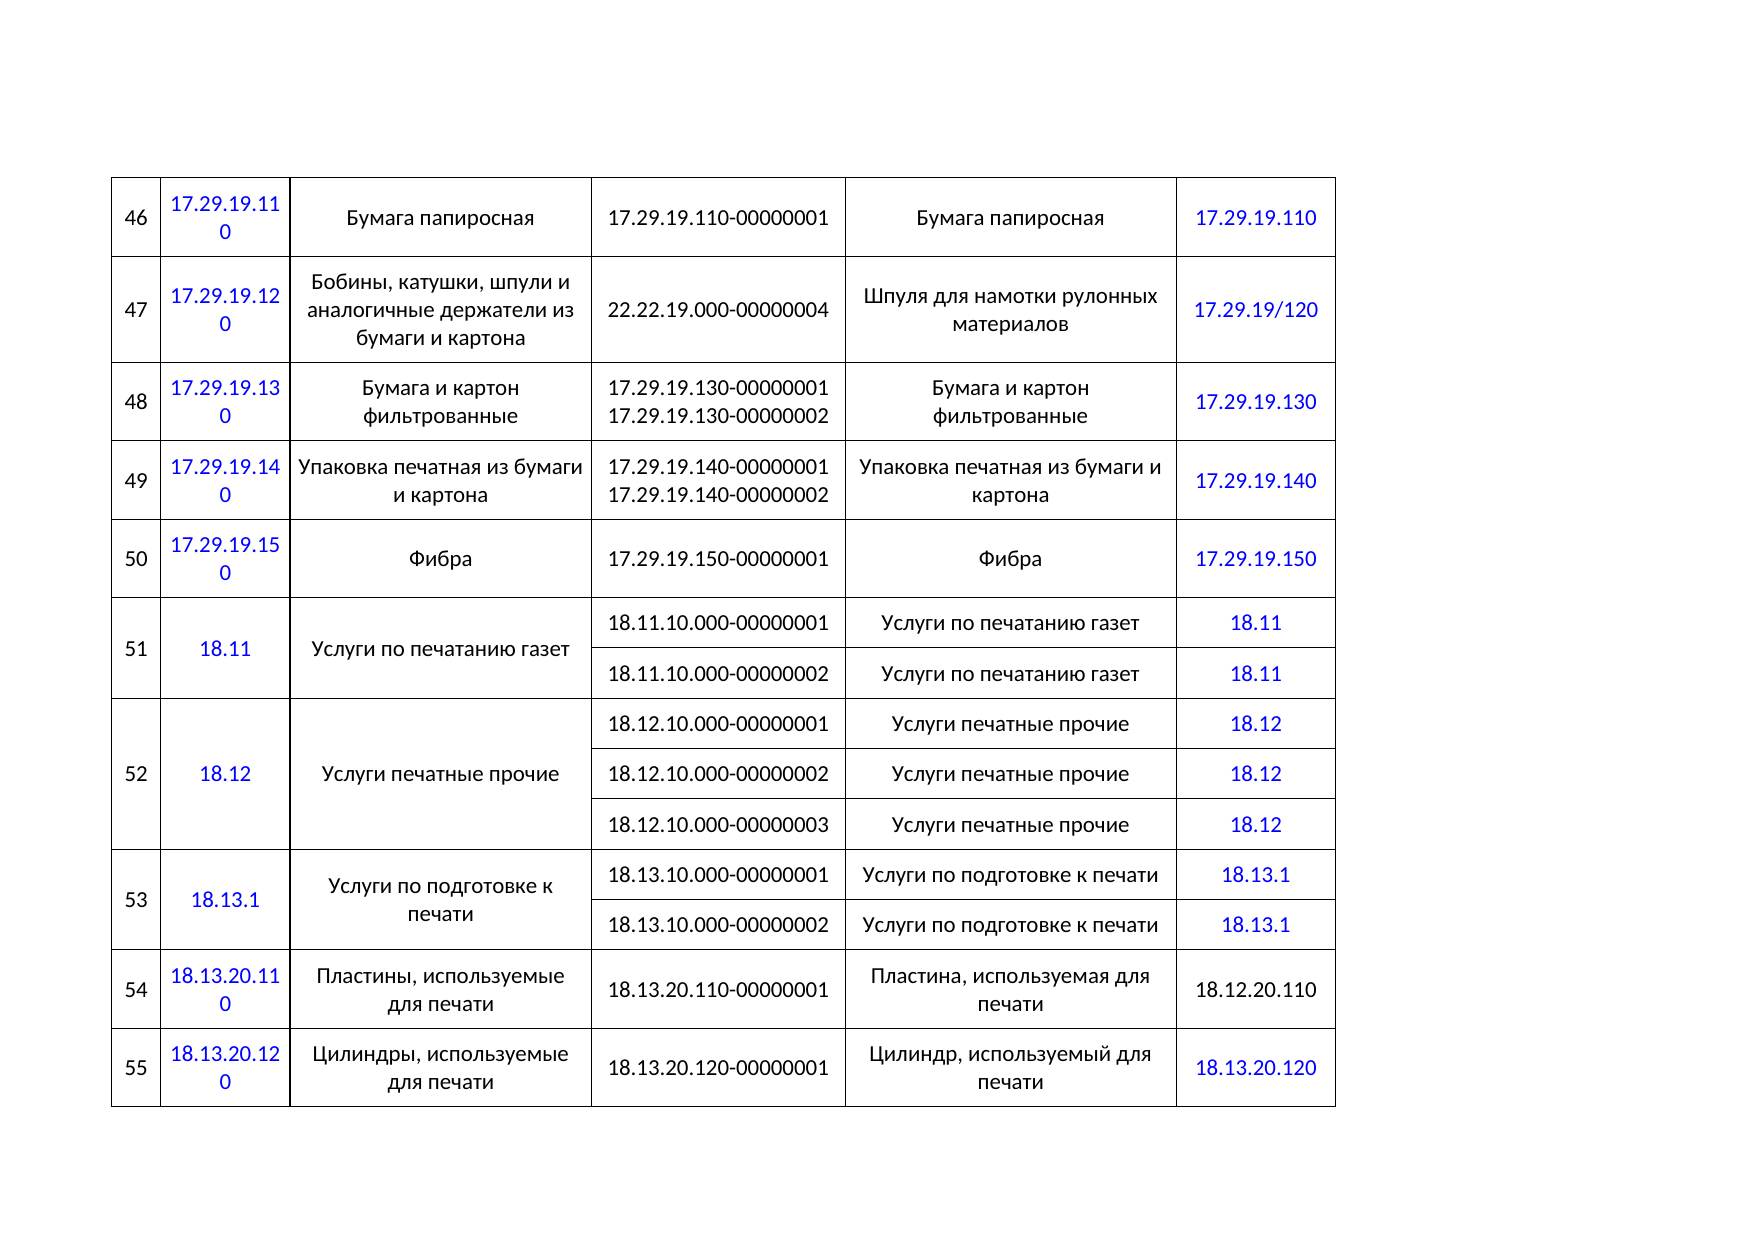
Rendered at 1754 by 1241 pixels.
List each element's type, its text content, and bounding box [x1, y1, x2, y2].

table_cell 18.12 [161, 699, 289, 848]
table_cell 18.12 [1177, 699, 1335, 748]
table_cell Пластины, используемые для печати [291, 950, 591, 1027]
table_cell 18.13.1 [1177, 850, 1335, 899]
table_cell 18.11 [1177, 648, 1335, 697]
table_cell 18.12.10.000-00000001 [592, 699, 845, 748]
table_cell 55 [112, 1029, 160, 1106]
table_cell 17.29.19.130-00000001 17.29.19.130-00000002 [592, 363, 845, 440]
table_cell 18.12 [1177, 749, 1335, 798]
table_cell 54 [112, 950, 160, 1027]
table_cell 18.13.20.120-00000001 [592, 1029, 845, 1106]
table_cell 17.29.19.150-00000001 [592, 520, 845, 597]
table_cell Услуги печатные прочие [291, 699, 591, 848]
table_cell 17.29.19.140 [161, 441, 289, 518]
table_cell 18.12.10.000-00000003 [592, 799, 845, 848]
table_cell 18.12 [1177, 799, 1335, 848]
table_cell 47 [112, 257, 160, 362]
table_cell 17.29.19.110 [1177, 178, 1335, 256]
table_cell Бобины, катушки, шпули и аналогичные держатели из бумаги и картона [291, 257, 591, 362]
table_cell Фибра [846, 520, 1176, 597]
table_cell 18.11 [161, 598, 289, 697]
table_cell Упаковка печатная из бумаги и картона [291, 441, 591, 518]
table_cell 46 [112, 178, 160, 256]
table_cell 18.11.10.000-00000002 [592, 648, 845, 697]
table_cell 17.29.19.110-00000001 [592, 178, 845, 256]
table_cell 18.13.1 [1177, 900, 1335, 949]
table_cell Услуги по печатанию газет [846, 598, 1176, 647]
table_cell 18.11.10.000-00000001 [592, 598, 845, 647]
table_cell 18.13.20.120 [1177, 1029, 1335, 1106]
table_cell 17.29.19/120 [1177, 257, 1335, 362]
table_cell 18.11 [1177, 598, 1335, 647]
table_cell 18.13.20.110 [161, 950, 289, 1027]
table_cell Услуги по печатанию газет [291, 598, 591, 697]
table_cell 17.29.19.130 [1177, 363, 1335, 440]
table_cell Цилиндры, используемые для печати [291, 1029, 591, 1106]
table_cell 17.29.19.130 [161, 363, 289, 440]
table_cell Бумага папиросная [291, 178, 591, 256]
table_cell Услуги печатные прочие [846, 749, 1176, 798]
table_cell 17.29.19.140 [1177, 441, 1335, 518]
table_cell 18.13.10.000-00000002 [592, 900, 845, 949]
table_cell Бумага и картон фильтрованные [291, 363, 591, 440]
table_cell 17.29.19.150 [1177, 520, 1335, 597]
table_cell Упаковка печатная из бумаги и картона [846, 441, 1176, 518]
table_cell 53 [112, 850, 160, 949]
table_cell 17.29.19.120 [161, 257, 289, 362]
table_cell Услуги печатные прочие [846, 799, 1176, 848]
table_cell Услуги по печатанию газет [846, 648, 1176, 697]
table_cell 18.13.10.000-00000001 [592, 850, 845, 899]
table_cell Бумага папиросная [846, 178, 1176, 256]
table_cell Услуги по подготовке к печати [846, 850, 1176, 899]
table_cell Услуги печатные прочие [846, 699, 1176, 748]
table_cell 52 [112, 699, 160, 848]
table_cell 18.12.10.000-00000002 [592, 749, 845, 798]
table_cell 22.22.19.000-00000004 [592, 257, 845, 362]
table_cell 17.29.19.110 [161, 178, 289, 256]
table_cell 51 [112, 598, 160, 697]
table_cell 18.12.20.110 [1177, 950, 1335, 1027]
table_cell Цилиндр, используемый для печати [846, 1029, 1176, 1106]
table_cell 50 [112, 520, 160, 597]
table_cell 18.13.20.120 [161, 1029, 289, 1106]
table_cell Пластина, используемая для печати [846, 950, 1176, 1027]
table_cell 48 [112, 363, 160, 440]
table_cell 17.29.19.140-00000001 17.29.19.140-00000002 [592, 441, 845, 518]
table_cell 18.13.1 [161, 850, 289, 949]
table_cell 17.29.19.150 [161, 520, 289, 597]
table_cell 49 [112, 441, 160, 518]
table_cell Шпуля для намотки рулонных материалов [846, 257, 1176, 362]
table_cell Услуги по подготовке к печати [846, 900, 1176, 949]
table_cell Бумага и картон фильтрованные [846, 363, 1176, 440]
table_cell 18.13.20.110-00000001 [592, 950, 845, 1027]
table_cell Фибра [291, 520, 591, 597]
table_cell Услуги по подготовке к печати [291, 850, 591, 949]
